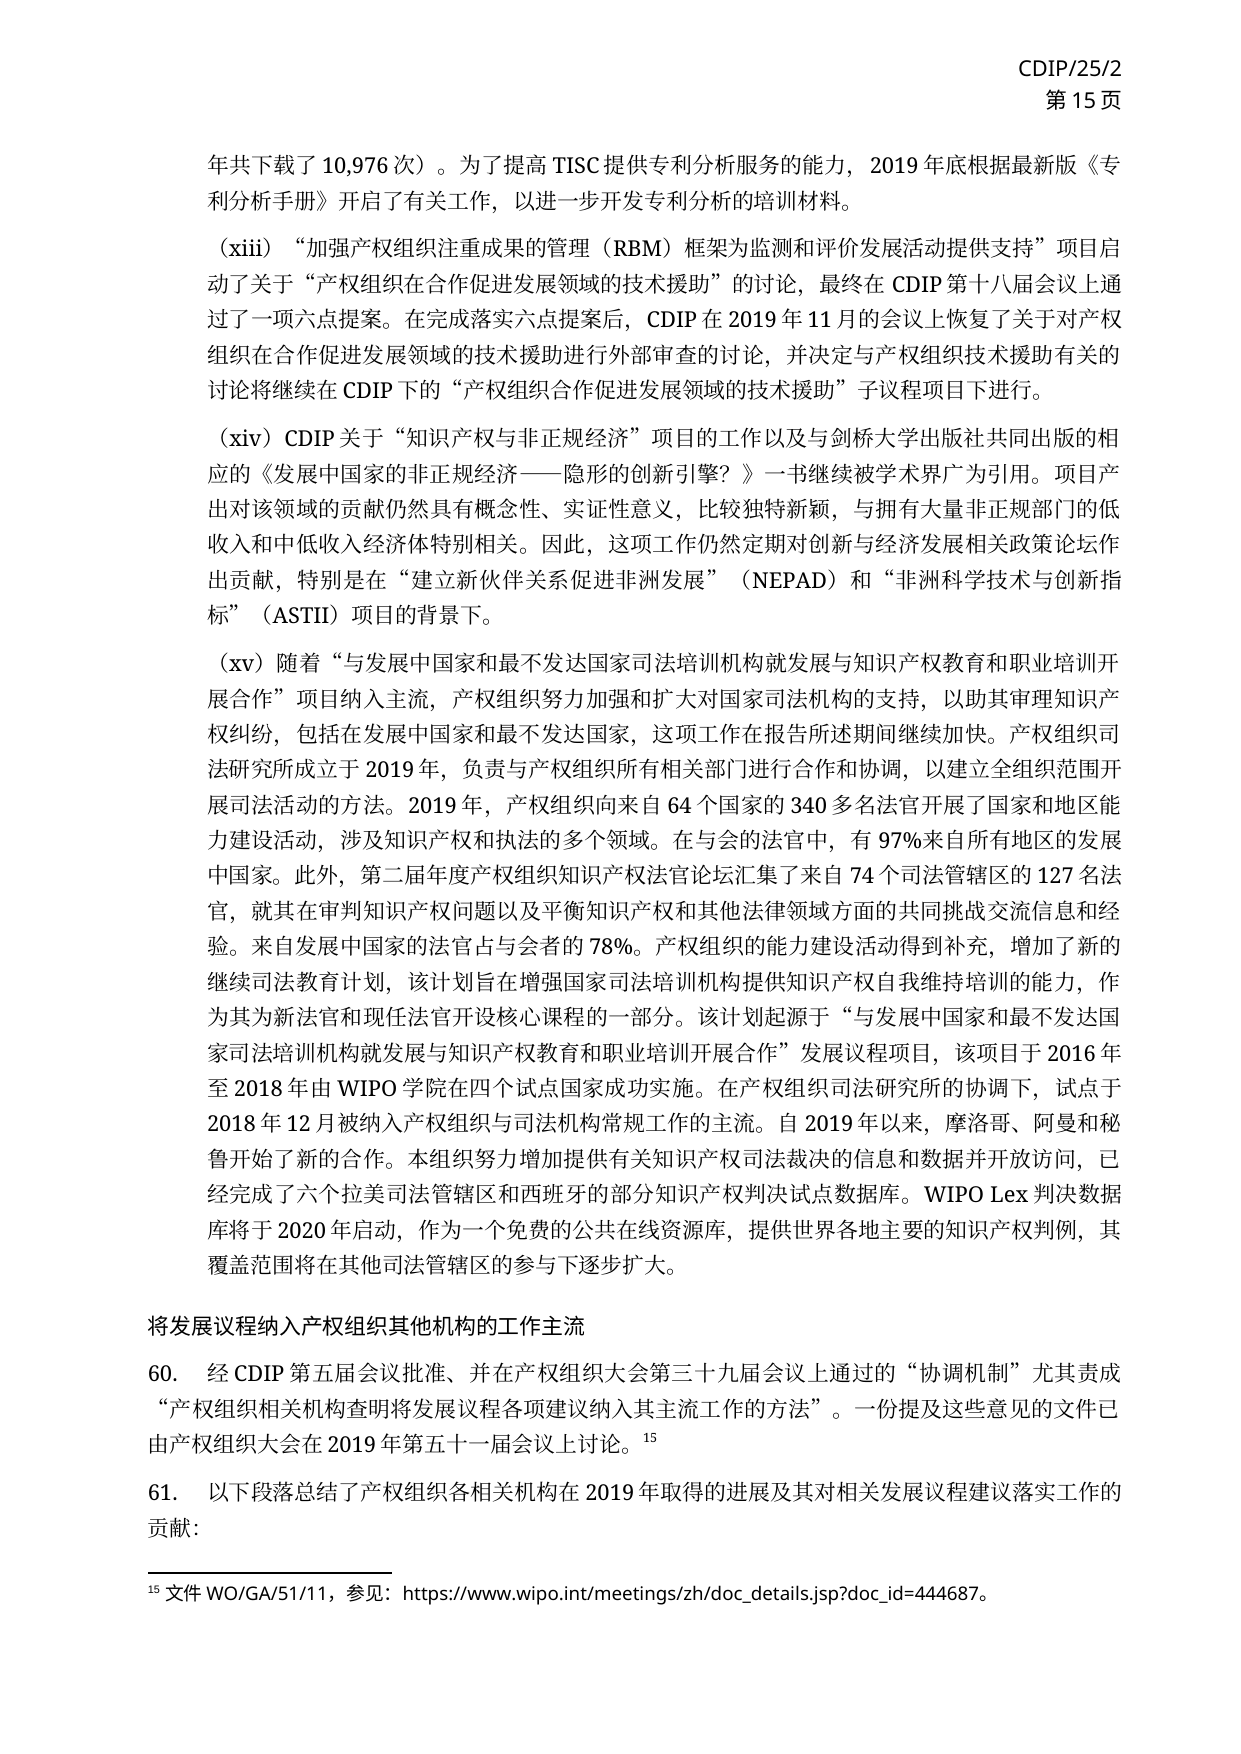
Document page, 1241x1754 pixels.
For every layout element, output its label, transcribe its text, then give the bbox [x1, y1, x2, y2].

list （xiii）“加强产权组织注重成果的管理（RBM）框架为监测和评价发展活动提供支持”项目启动了关于“产权组织在合作促进发展领域的技术援助”的讨论，最终在CDIP第十八届会议上通过了一项六点提案。在完成落实六点提案后，CDIP在2019年11月的会议上恢复了关于对产权组织在合作促进发展领域的技术援助进行外部审查的讨论，并决定与产权组织技术援助有关的讨论将继续在CDIP下的“产权组织合作促进发展领域的技术援助”子议程项目下进行。 [207, 228, 1122, 405]
list （xv）随着“与发展中国家和最不发达国家司法培训机构就发展与知识产权教育和职业培训开展合作”项目纳入主流，产权组织努力加强和扩大对国家司法机构的支持，以助其审理知识产权纠纷，包括在发展中国家和最不发达国家，这项工作在报告所述期间继续加快。产权组织司法研究所成立于2019年，负责与产权组织所有相关部门进行合作和协调，以建立全组织范围开展司法活动的方法。2019年，产权组织向来自64个国家的340多名法官开展了国家和地区能力建设活动，涉及知识产权和执法的多个领域。在与会的法官中，有97%来自所有地区的发展中国家。此外，第二届年度产权组织知识产权法官论坛汇集了来自74个司法管辖区的127名法官，就其在审判知识产权问题以及平衡知识产权和其他法律领域方面的共同挑战交流信息和经验。来自发展中国家的法官占与会者的78%。产权组织的能力建设活动得到补充，增加了新的继续司法教育计划，该计划旨在增强国家司法培训机构提供知识产权自我维持培训的能力，作为其为新法官和现任法官开设核心课程的一部分。该计划起源于“与发展中国家和最不发达国家司法培训机构就发展与知识产权教育和职业培训开展合作”发展议程项目，该项目于2016年至2018年由WIPO学院在四个试点国家成功实施。在产权组织司法研究所的协调下，试点于2018年12月被纳入产权组织与司法机构常规工作的主流。自2019年以来，摩洛哥、阿曼和秘鲁开始了新的合作。本组织努力增加提供有关知识产权司法裁决的信息和数据并开放访问，已经完成了六个拉美司法管辖区和西班牙的部分知识产权判决试点数据库。WIPO Lex判决数据库将于2020年启动，作为一个免费的公共在线资源库，提供世界各地主要的知识产权判例，其覆盖范围将在其他司法管辖区的参与下逐步扩大。 [207, 642, 1122, 1280]
list 以下段落总结了产权组织各相关机构在2019年取得的进展及其对相关发展议程建议落实工作的贡献： [148, 1472, 1122, 1542]
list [207, 144, 1122, 215]
list 经CDIP第五届会议批准、并在产权组织大会第三十九届会议上通过的“协调机制”尤其责成“产权组织相关机构查明将发展议程各项建议纳入其主流工作的方法”。一份提及这些意见的文件已由产权组织大会在2019年第五十一届会议上讨论。 [148, 1353, 1122, 1459]
list （xiv）CDIP关于“知识产权与非正规经济”项目的工作以及与剑桥大学出版社共同出版的相应的《发展中国家的非正规经济——隐形的创新引擎？》一书继续被学术界广为引用。项目产出对该领域的贡献仍然具有概念性、实证性意义，比较独特新颖，与拥有大量非正规部门的低收入和中低收入经济体特别相关。因此，这项工作仍然定期对创新与经济发展相关政策论坛作出贡献，特别是在“建立新伙伴关系促进非洲发展”（NEPAD）和“非洲科学技术与创新指标”（ASTII）项目的背景下。 [207, 417, 1122, 630]
text 将发展议程纳入产权组织其他机构的工作主流 [148, 1305, 1122, 1340]
